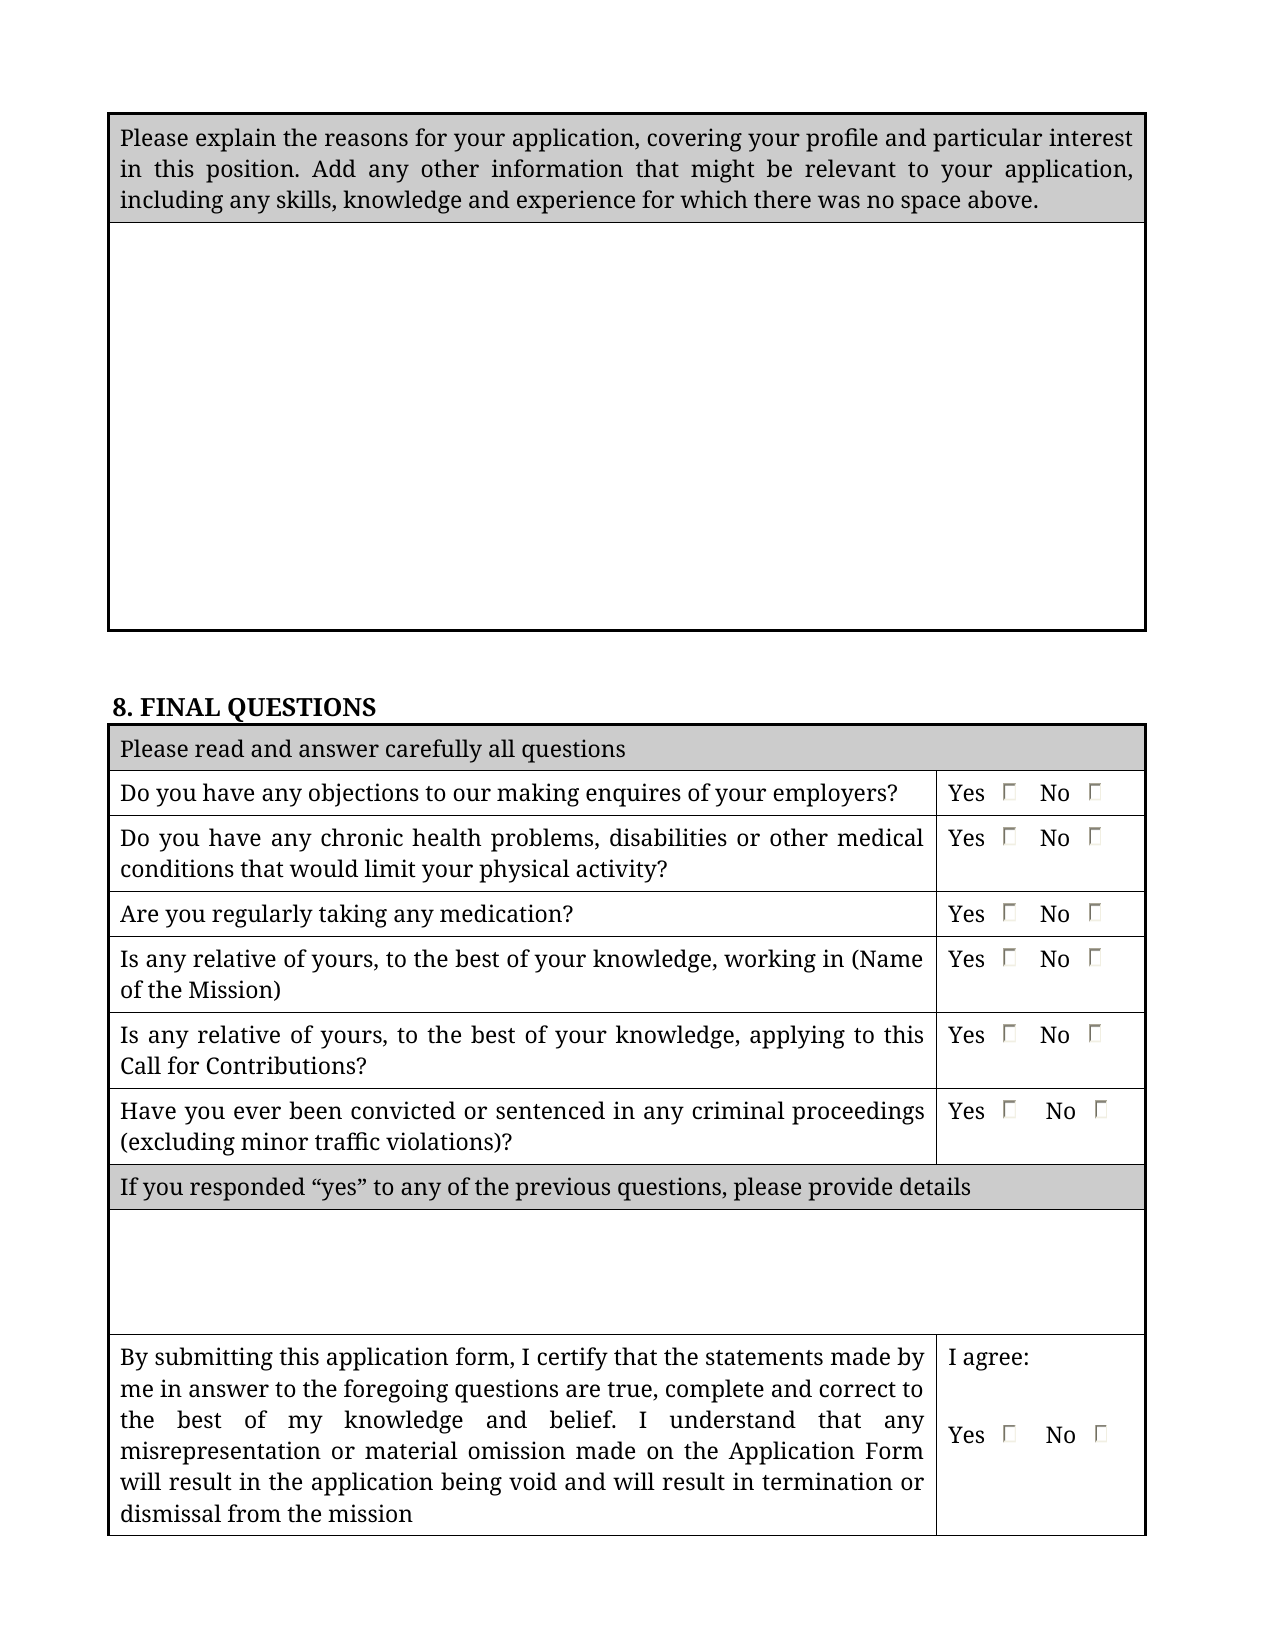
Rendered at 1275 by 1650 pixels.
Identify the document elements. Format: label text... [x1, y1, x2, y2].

table_cell Do you have any chronic health problems, disabilities or other medical conditions that would limit your physical activity? [110, 816, 936, 891]
table_cell By submitting this application form, I certify that the statements made by me in answer to the foregoing questions are true, complete and correct to the best of my knowledge and belief. I understand that any misrepresentation or material omission made on the Application Form will result in the application being void and will result in termination or dismissal from the mission [110, 1335, 936, 1535]
table_cell Is any relative of yours, to the best of your knowledge, applying to this Call for Contributions? [110, 1013, 936, 1088]
table_cell Yes No [937, 937, 1144, 1012]
text 8. FINAL QUESTIONS [112, 689, 1088, 723]
table_cell [110, 223, 1144, 629]
table_cell Yes No [937, 816, 1144, 891]
table_cell Are you regularly taking any medication? [110, 892, 936, 936]
table_cell Yes No [937, 771, 1144, 815]
table_cell Yes No [937, 1089, 1144, 1164]
table_cell Yes No [937, 892, 1144, 936]
table_header Please explain the reasons for your application, covering your profile and particular interest in this position. Add any other information that might be relevant to your application, including any skills, knowledge and experience for which there was no space above. [110, 115, 1144, 222]
table_cell Is any relative of yours, to the best of your knowledge, working in (Name of the Mission) [110, 937, 936, 1012]
table_cell Have you ever been convicted or sentenced in any criminal proceedings (excluding minor traffic violations)? [110, 1089, 936, 1164]
table_cell Yes No [937, 1013, 1144, 1088]
table_cell I agree: Yes No [937, 1335, 1144, 1535]
table_header Please read and answer carefully all questions [110, 726, 1144, 770]
table_cell [110, 1210, 1144, 1334]
table_cell If you responded “yes” to any of the previous questions, please provide details [110, 1165, 1144, 1209]
table_cell Do you have any objections to our making enquires of your employers? [110, 771, 936, 815]
